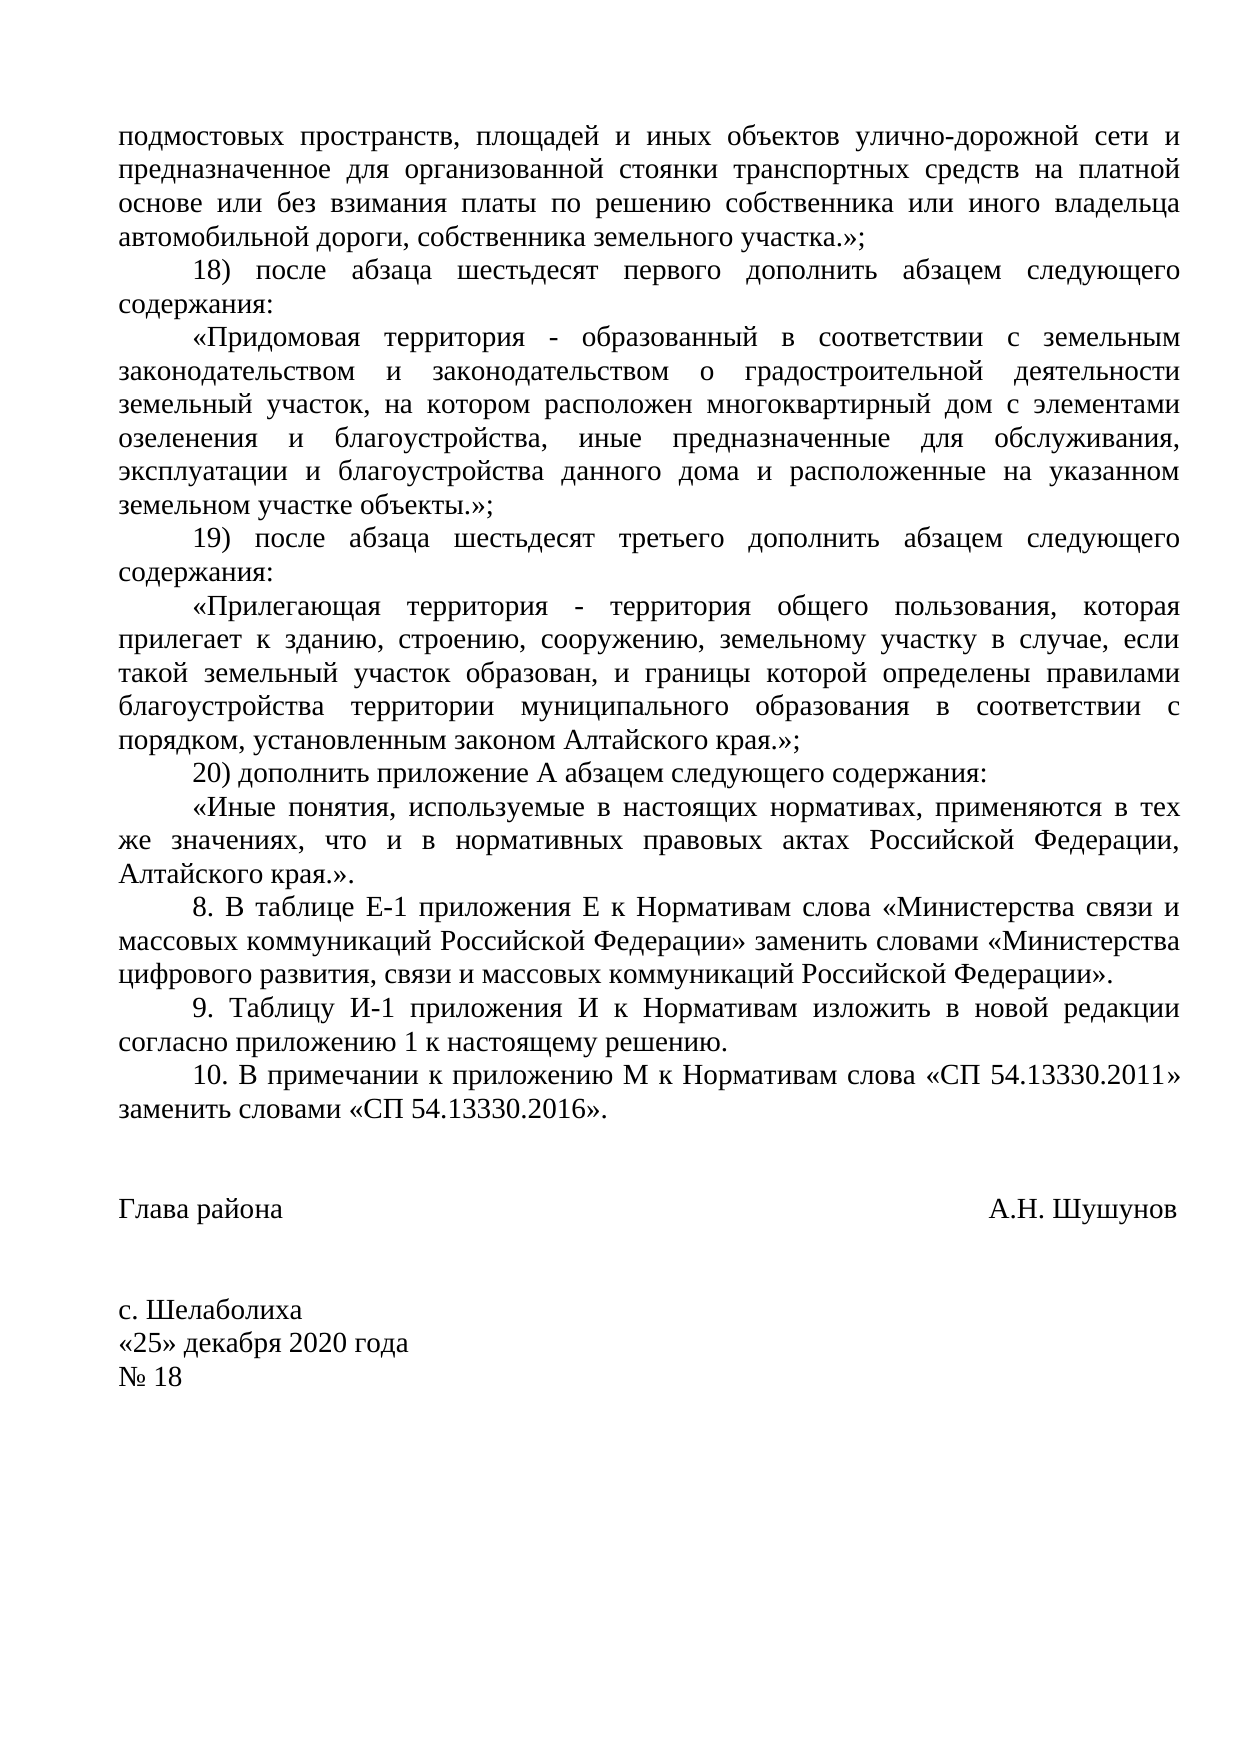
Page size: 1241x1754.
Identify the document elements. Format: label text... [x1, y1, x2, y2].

text 18) после абзаца шестьдесят первого дополнить абзацем следующего содержания: [118, 252, 1181, 319]
text 9. Таблицу И-1 приложения И к Нормативам изложить в новой редакции согласно приложению 1 к настоящему решению. [118, 990, 1181, 1057]
text «Придомовая территория - образованный в соответствии с земельным законодательством и законодательством о градостроительной деятельности земельный участок, на котором расположен многоквартирный дом с элементами озеленения и благоустройства, иные предназначенные для обслуживания, эксплуатации и благоустройства данного дома и расположенные на указанном земельном участке объекты.»; [118, 319, 1181, 521]
text 19) после абзаца шестьдесят третьего дополнить абзацем следующего содержания: [118, 521, 1181, 588]
text 20) дополнить приложение А абзацем следующего содержания: [118, 755, 1181, 789]
text 10. В примечании к приложению М к Нормативам слова «СП 54.13330.2011» заменить словами «СП 54.13330.2016». [118, 1057, 1181, 1124]
text № 18 [118, 1359, 1181, 1393]
text с. Шелаболиха [118, 1292, 1181, 1326]
text 8. В таблице Е-1 приложения Е к Нормативам слова «Министерства связи и массовых коммуникаций Российской Федерации» заменить словами «Министерства цифрового развития, связи и массовых коммуникаций Российской Федерации». [118, 889, 1181, 990]
text «Прилегающая территория - территория общего пользования, которая прилегает к зданию, строению, сооружению, земельному участку в случае, если такой земельный участок образован, и границы которой определены правилами благоустройства территории муниципального образования в соответствии с порядком, установленным законом Алтайского края.»; [118, 588, 1181, 755]
text «25» декабря 2020 года [118, 1326, 1181, 1359]
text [118, 118, 1181, 252]
text «Иные понятия, используемые в настоящих нормативах, применяются в тех же значениях, что и в нормативных правовых актах Российской Федерации, Алтайского края.». [118, 789, 1181, 889]
